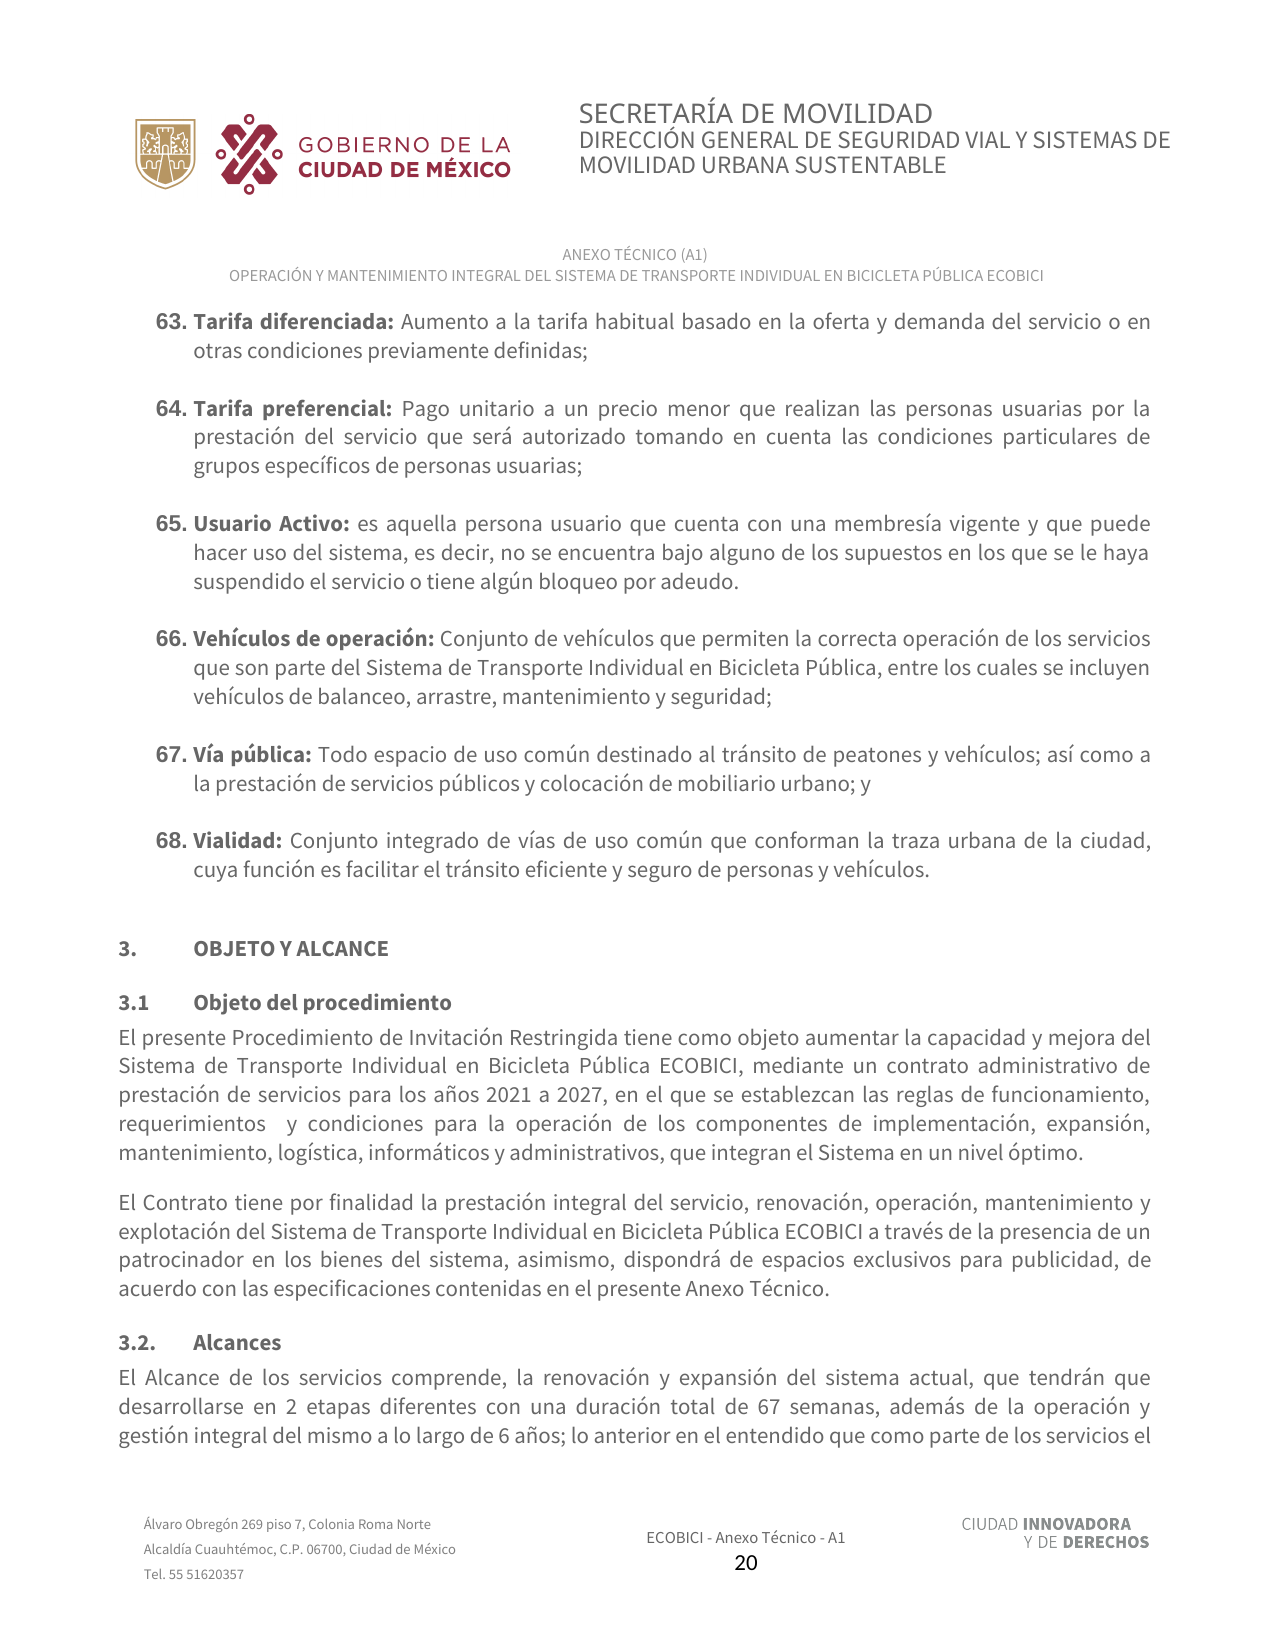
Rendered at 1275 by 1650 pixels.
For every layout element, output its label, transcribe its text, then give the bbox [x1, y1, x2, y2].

list Vehículos de operación: Conjunto de vehículos que permiten la correcta operación de los servicios que son parte del Sistema de Transporte Individual en Bicicleta Pública, entre los cuales se incluyen vehículos de balanceo, arrastre, mantenimiento y seguridad; [156, 624, 1152, 711]
list Vialidad: Conjunto integrado de vías de uso común que conforman la traza urbana de la ciudad, cuya función es facilitar el tránsito eficiente y seguro de personas y vehículos. [156, 826, 1152, 884]
list Vía pública: Todo espacio de uso común destinado al tránsito de peatones y vehículos; así como a la prestación de servicios públicos y colocación de mobiliario urbano; y [156, 739, 1152, 797]
subtitle 3.2. Alcances [118, 1328, 1152, 1357]
text El presente Procedimiento de Invitación Restringida tiene como objeto aumentar la capacidad y mejora del Sistema de Transporte Individual en Bicicleta Pública ECOBICI, mediante un contrato administrativo de prestación de servicios para los años 2021 a 2027, en el que se establezcan las reglas de funcionamiento, requerimientos y condiciones para la operación de los componentes de implementación, expansión, mantenimiento, logística, informáticos y administrativos, que integran el Sistema en un nivel óptimo. [118, 1022, 1152, 1167]
picture [127, 114, 522, 198]
subtitle 3.1 Objeto del procedimiento [118, 987, 1152, 1016]
text El Contrato tiene por finalidad la prestación integral del servicio, renovación, operación, mantenimiento y explotación del Sistema de Transporte Individual en Bicicleta Pública ECOBICI a través de la presencia de un patrocinador en los bienes del sistema, asimismo, dispondrá de espacios exclusivos para publicidad, de acuerdo con las especificaciones contenidas en el presente Anexo Técnico. [118, 1188, 1152, 1303]
subtitle 3. OBJETO Y ALCANCE [118, 933, 1152, 962]
list Tarifa diferenciada: Aumento a la tarifa habitual basado en la oferta y demanda del servicio o en otras condiciones previamente definidas; [156, 307, 1152, 364]
picture [956, 1502, 1152, 1567]
list Tarifa preferencial: Pago unitario a un precio menor que realizan las personas usuarias por la prestación del servicio que será autorizado tomando en cuenta las condiciones particulares de grupos específicos de personas usuarias; [156, 393, 1152, 480]
list Usuario Activo: es aquella persona usuario que cuenta con una membresía vigente y que puede hacer uso del sistema, es decir, no se encuentra bajo alguno de los supuestos en los que se le haya suspendido el servicio o tiene algún bloqueo por adeudo. [156, 509, 1152, 595]
